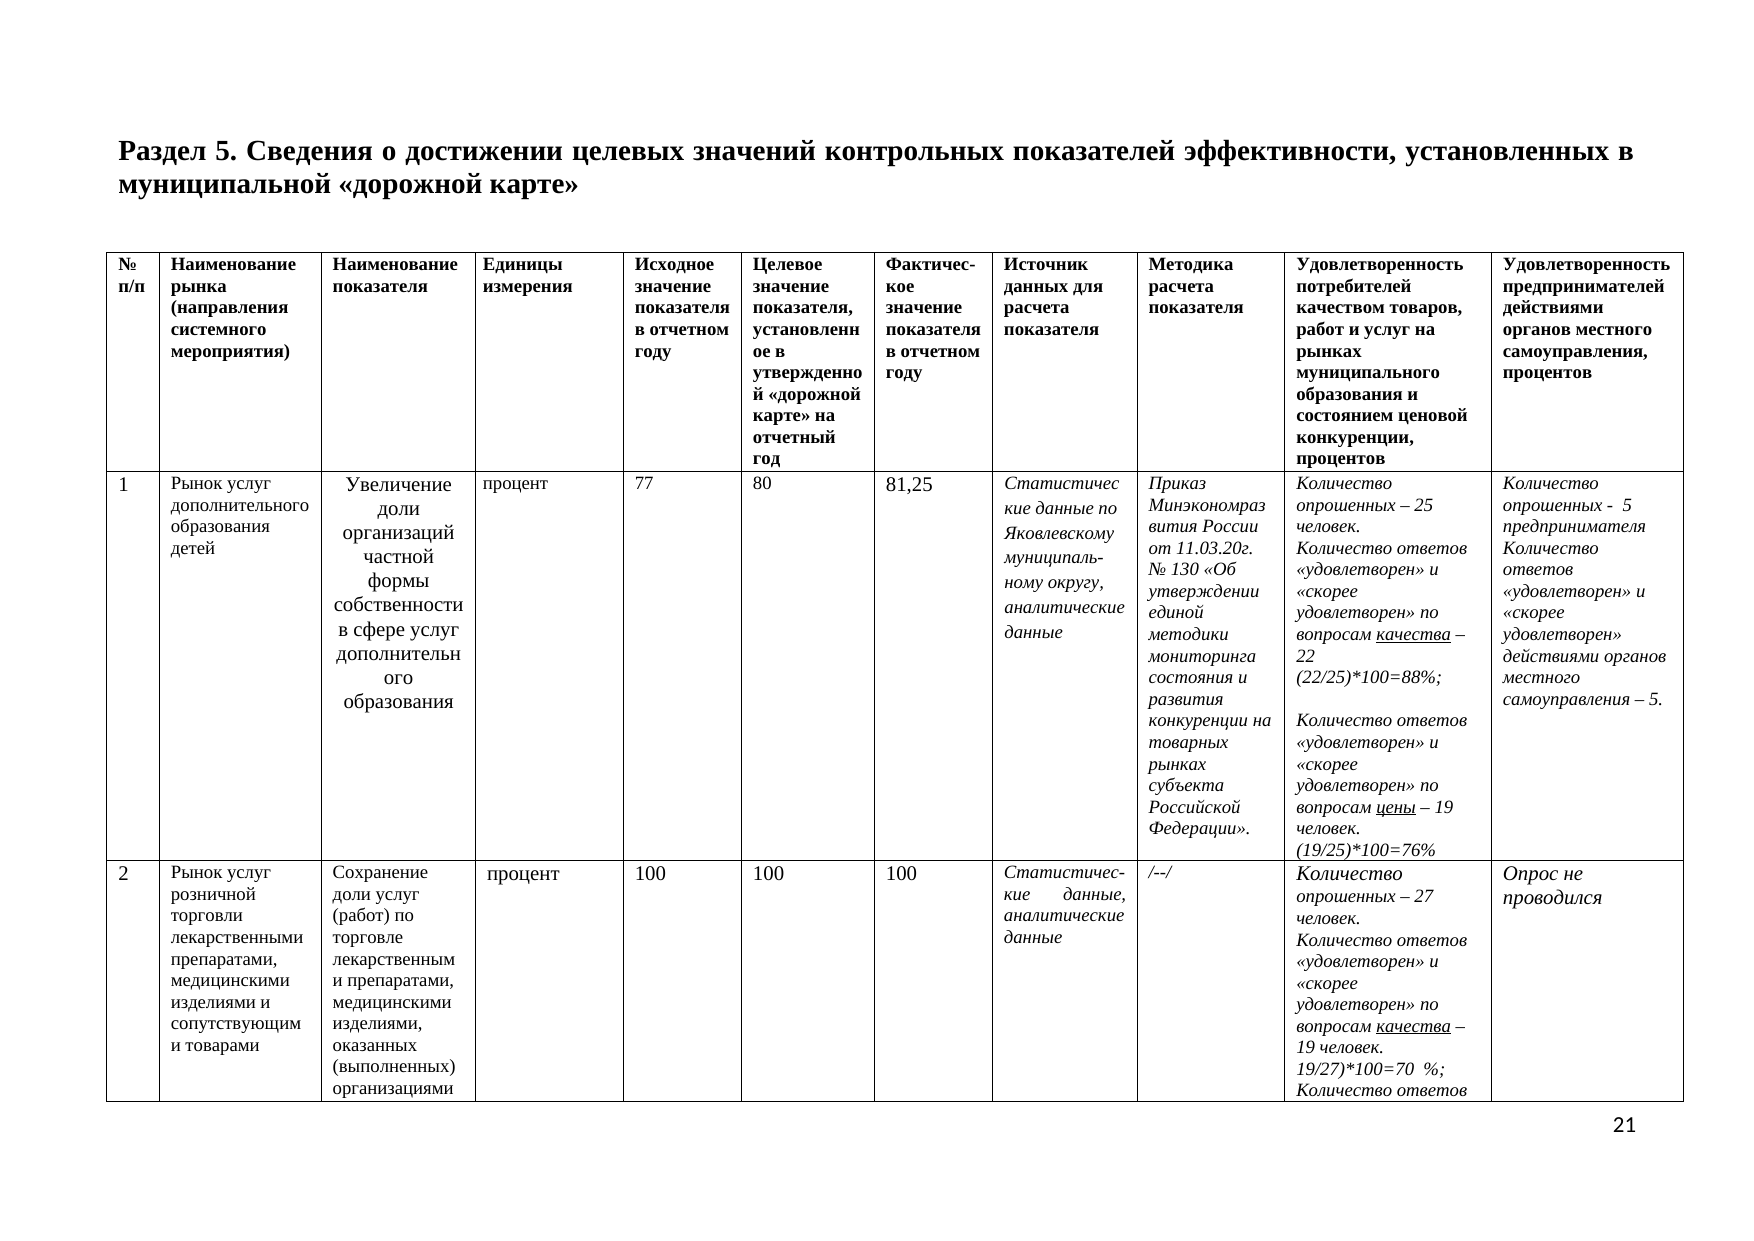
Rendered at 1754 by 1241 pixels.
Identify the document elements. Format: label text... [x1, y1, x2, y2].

table_cell 81,25 [875, 472, 992, 860]
table_cell Статистичес-кие данные, аналитические данные [993, 861, 1137, 1101]
table_cell 100 [742, 861, 874, 1101]
table_cell Увеличение доли организаций частной формы собственности в сфере услуг дополнительного образования [322, 472, 475, 860]
table_cell 77 [624, 472, 741, 860]
table_cell процент [476, 861, 623, 1101]
table_header Целевое значение показателя, установленное в утвержденной «дорожной карте» на отчетный год [742, 253, 874, 471]
table_header Методика расчета показателя [1138, 253, 1284, 471]
table_header Удовлетворенность потребителей качеством товаров, работ и услуг на рынках муниципального образования и состоянием ценовой конкуренции, процентов [1285, 253, 1491, 471]
table_cell Количество опрошенных – 25 человек. Количество ответов «удовлетворен» и «скорее удовлетворен» по вопросам качества – 22 (22/25)*100=88%; Количество ответов «удовлетворен» и «скорее удовлетворен» по вопросам цены – 19 человек. (19/25)*100=76% [1285, 472, 1491, 860]
text Раздел 5. Сведения о достижении целевых значений контрольных показателей эффективности, установленных в муниципальной «дорожной карте» [118, 133, 1636, 200]
table_header Фактичес-кое значение показателя в отчетном году [875, 253, 992, 471]
table_cell Опрос не проводился [1492, 861, 1683, 1101]
table_cell Рынок услуг дополнительного образования детей [160, 472, 321, 860]
table_header Источник данных для расчета показателя [993, 253, 1137, 471]
table_header Наименование показателя [322, 253, 475, 471]
table_header Единицы измерения [476, 253, 623, 471]
table_cell процент [476, 472, 623, 860]
table_cell /--/ [1138, 861, 1284, 1101]
table_cell Статистические данные по Яковлевскому муниципаль-ному округу, аналитические данные [993, 472, 1137, 860]
table_cell 80 [742, 472, 874, 860]
table_cell 100 [624, 861, 741, 1101]
table_cell 1 [107, 472, 159, 860]
table_header Удовлетворенность предпринимателей действиями органов местного самоуправления, процентов [1492, 253, 1683, 471]
table_cell 2 [107, 861, 159, 1101]
table_header Наименование рынка (направления системного мероприятия) [160, 253, 321, 471]
table_cell Рынок услуг розничной торговли лекарственными препаратами, медицинскими изделиями и сопутствующими товарами [160, 861, 321, 1101]
table_header Исходное значение показателя в отчетном году [624, 253, 741, 471]
table_cell Приказ Минэкономразвития России от 11.03.20г. № 130 «Об утверждении единой методики мониторинга состояния и развития конкуренции на товарных рынках субъекта Российской Федерации». [1138, 472, 1284, 860]
table_cell 100 [875, 861, 992, 1101]
table_cell Сохранение доли услуг (работ) по торговле лекарственными препаратами, медицинскими изделиями, оказанных (выполненных) организациями частной формы [322, 861, 475, 1101]
table_header № п/п [107, 253, 159, 471]
table_cell Количество опрошенных - 5 предпринимателя Количество ответов «удовлетворен» и «скорее удовлетворен» действиями органов местного самоуправления – 5. [1492, 472, 1683, 860]
